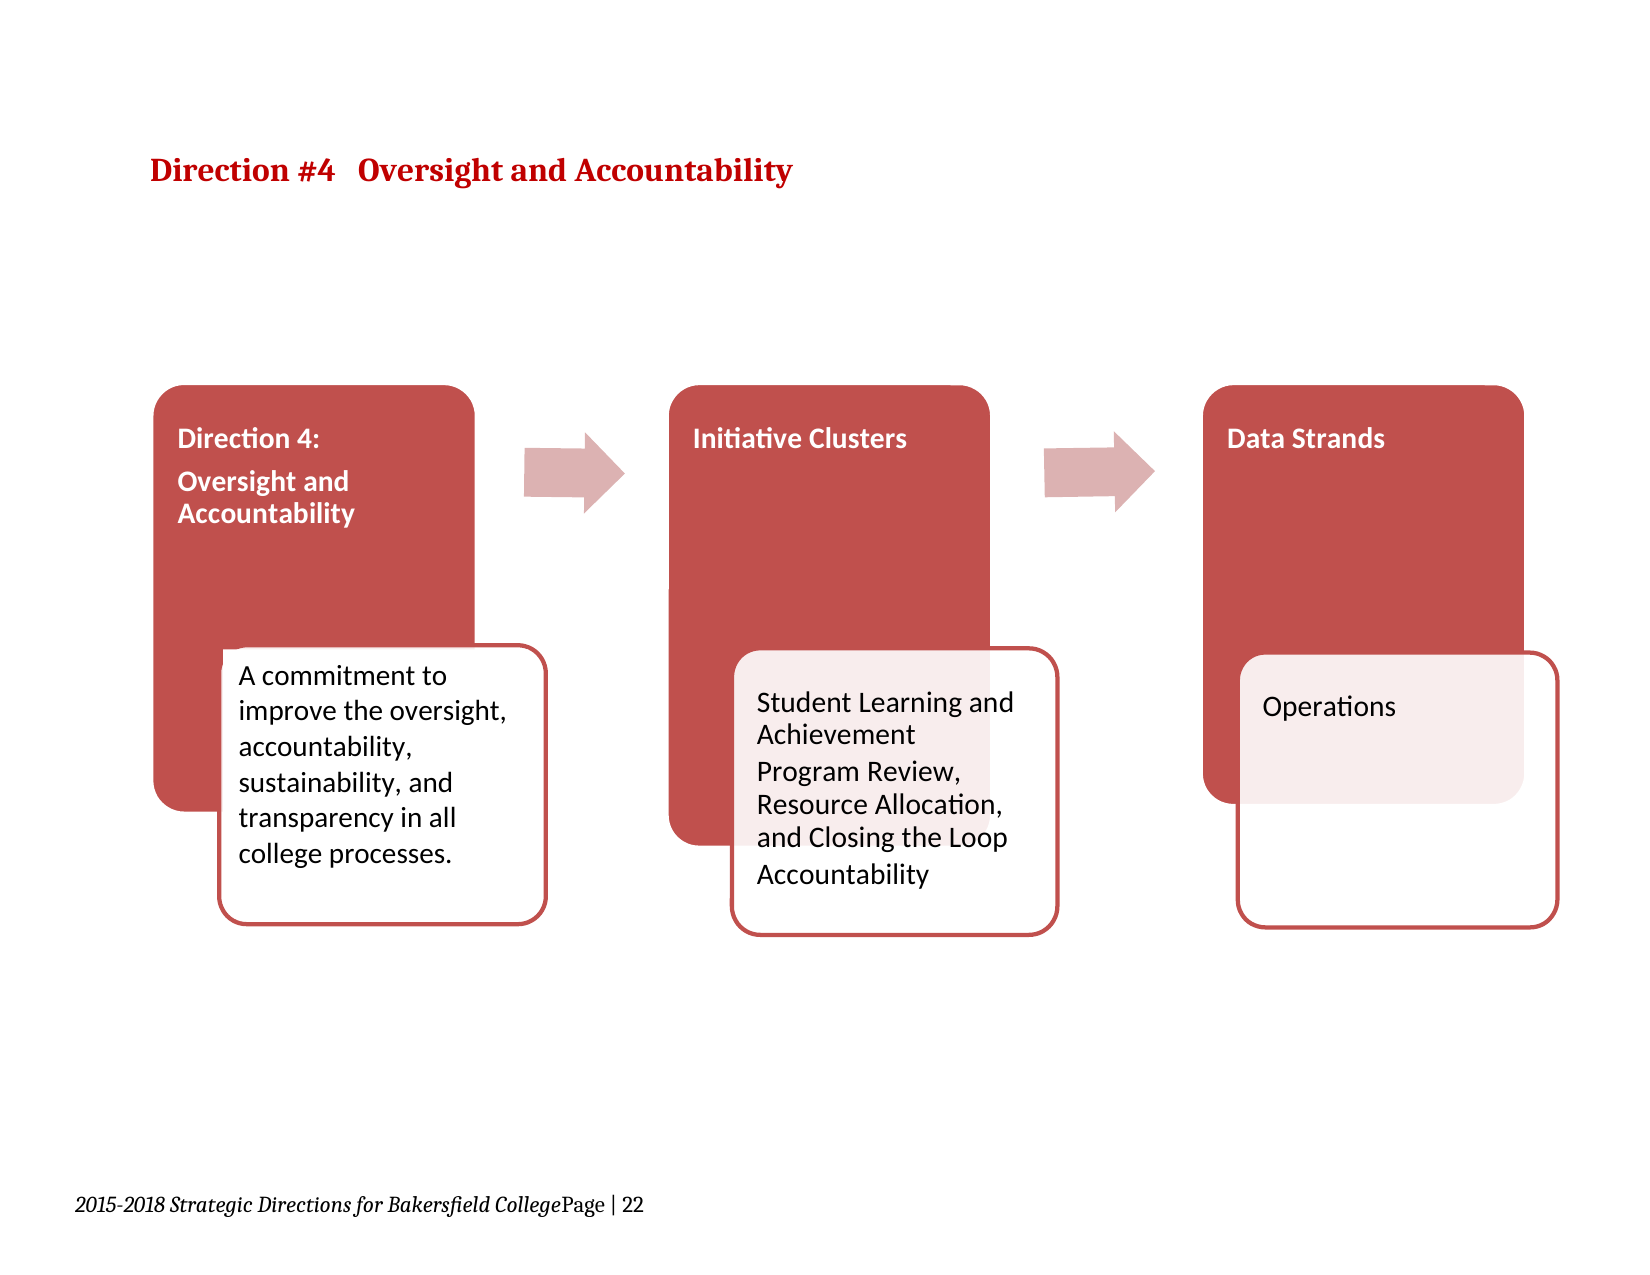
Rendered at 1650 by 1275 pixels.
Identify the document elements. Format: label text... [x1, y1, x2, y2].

text Direction #4 Oversight and Accountability [75, 152, 1575, 190]
